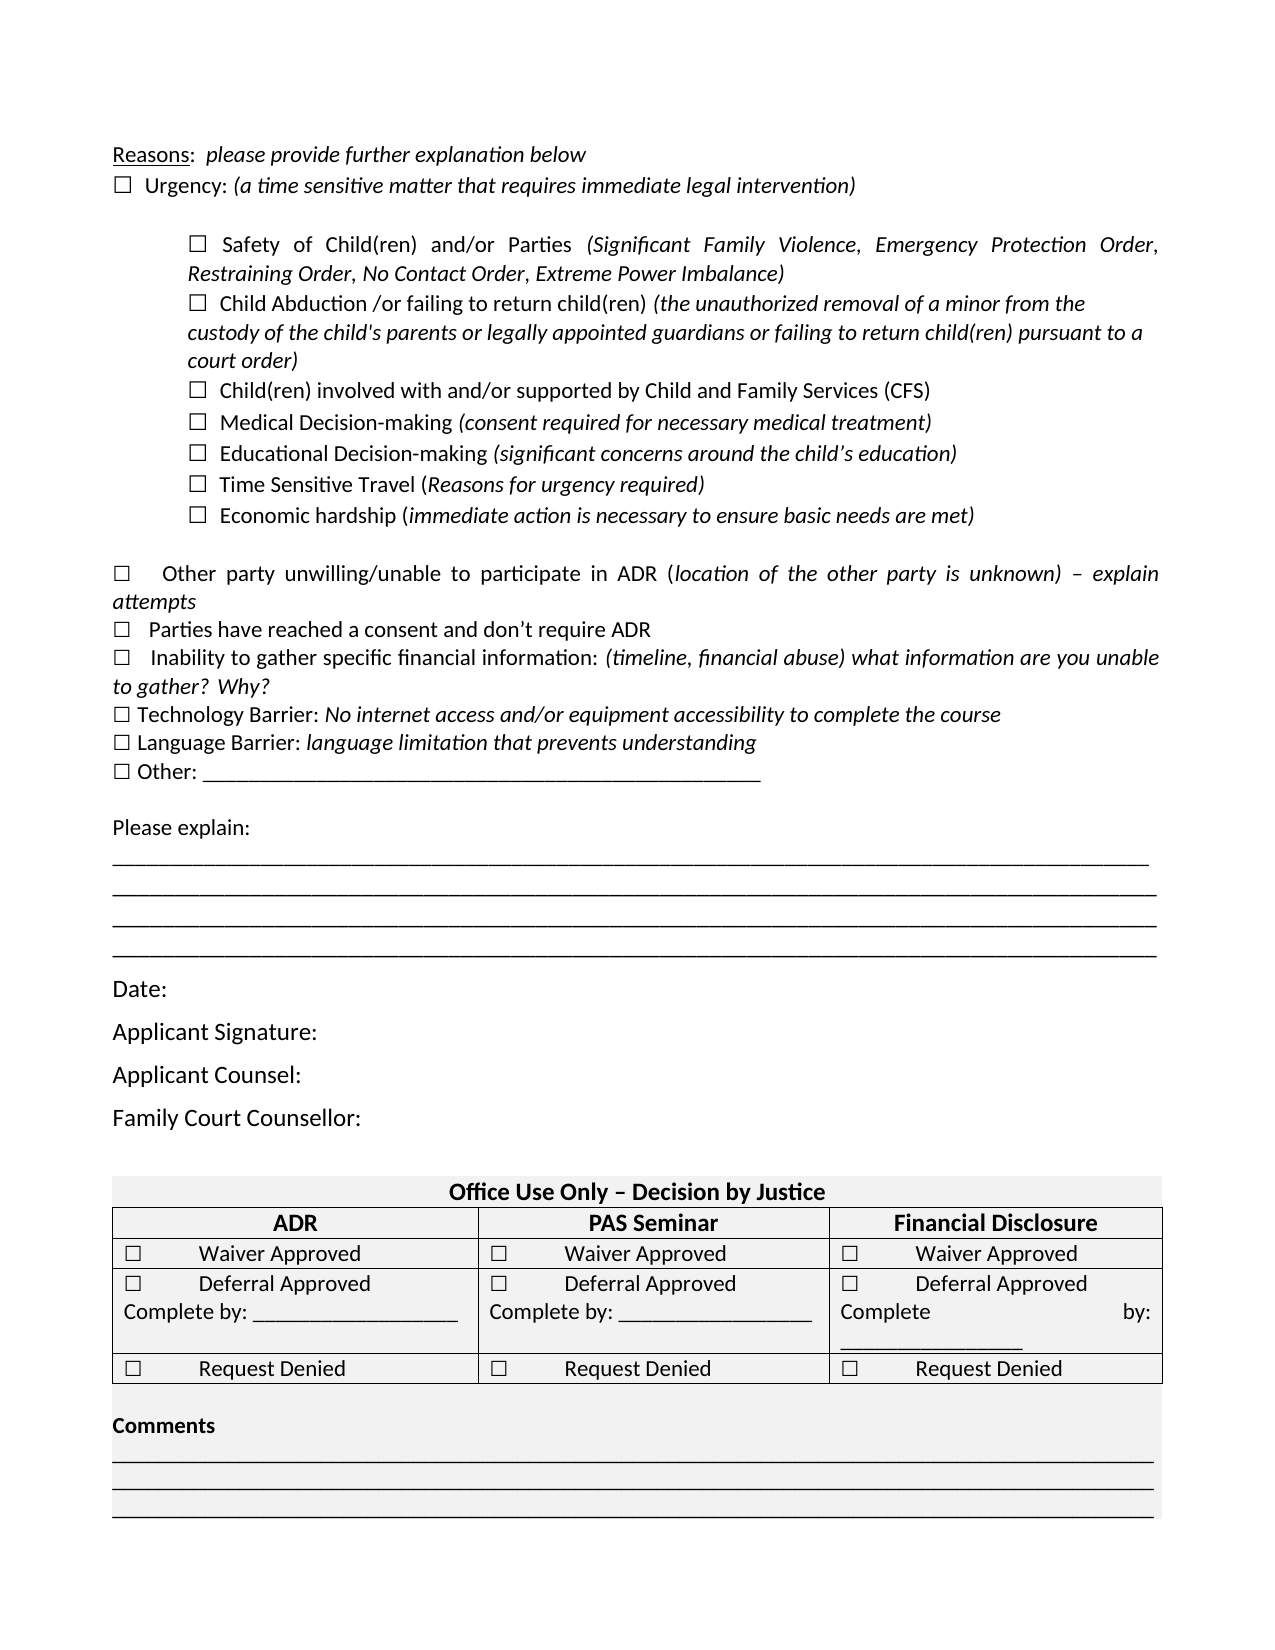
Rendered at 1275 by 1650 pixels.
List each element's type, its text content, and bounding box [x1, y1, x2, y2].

table_cell Deferral Approved Complete by: _________________ [479, 1269, 829, 1353]
text Child(ren) involved with and/or supported by Child and Family Services (CFS) [112, 374, 1162, 406]
text Safety of Child(ren) and/or Parties (Significant Family Violence, Emergency Protection Order, Restraining Order, No Contact Order, Extreme Power Imbalance) [187, 228, 1162, 287]
text Date: [112, 973, 1162, 1004]
text Family Court Counsellor: [112, 1102, 1162, 1133]
text Other: _________________________________________________ [112, 757, 1162, 785]
table_header ADR [113, 1208, 478, 1238]
text Technology Barrier: No internet access and/or equipment accessibility to complete the course [112, 700, 1162, 728]
text ______________________________________________________________________________________________________________________________________________________________________________________________________________________________________________________________________________ [112, 1440, 1162, 1519]
table_header PAS Seminar [479, 1208, 829, 1238]
table_cell Deferral Approved Complete by: ________________ [830, 1269, 1162, 1353]
text Comments [112, 1412, 1162, 1440]
table_cell Request Denied [830, 1354, 1162, 1383]
table_cell Request Denied [113, 1354, 478, 1383]
text Applicant Counsel: [112, 1059, 1162, 1090]
table_cell Deferral Approved Complete by: __________________ [113, 1269, 478, 1353]
text ____________________________________________________________________________________ [112, 930, 1162, 961]
table_cell Request Denied [479, 1354, 829, 1383]
text Office Use Only – Decision by Justice [112, 1176, 1162, 1207]
text ____________________________________________________________________________________ [112, 869, 1162, 900]
table_cell Waiver Approved [479, 1239, 829, 1268]
text Reasons: please provide further explanation below [112, 141, 1162, 168]
text Urgency: (a time sensitive matter that requires immediate legal intervention) [112, 168, 1162, 200]
table_header Financial Disclosure [830, 1208, 1162, 1238]
text ___________________________________________________________________________________________ [112, 841, 1162, 869]
text Please explain: [112, 813, 1162, 841]
text Economic hardship (immediate action is necessary to ensure basic needs are met) [112, 499, 1162, 531]
text Applicant Signature: [112, 1016, 1162, 1047]
text Language Barrier: language limitation that prevents understanding [112, 728, 1162, 757]
table_cell Waiver Approved [830, 1239, 1162, 1268]
text Educational Decision-making (significant concerns around the child’s education) [112, 437, 1162, 468]
text Medical Decision-making (consent required for necessary medical treatment) [112, 406, 1162, 437]
text Parties have reached a consent and don’t require ADR [112, 615, 1162, 643]
text Time Sensitive Travel (Reasons for urgency required) [112, 468, 1162, 499]
text ____________________________________________________________________________________ [112, 900, 1162, 930]
text Child Abduction /or failing to return child(ren) (the unauthorized removal of a minor from the custody of the child's parents or legally appointed guardians or failing to return child(ren) pursuant to a court order) [187, 287, 1162, 374]
text Other party unwilling/unable to participate in ADR (location of the other party is unknown) – explain attempts [112, 559, 1162, 615]
text Inability to gather specific financial information: (timeline, financial abuse) what information are you unable to gather? Why? [112, 643, 1162, 700]
